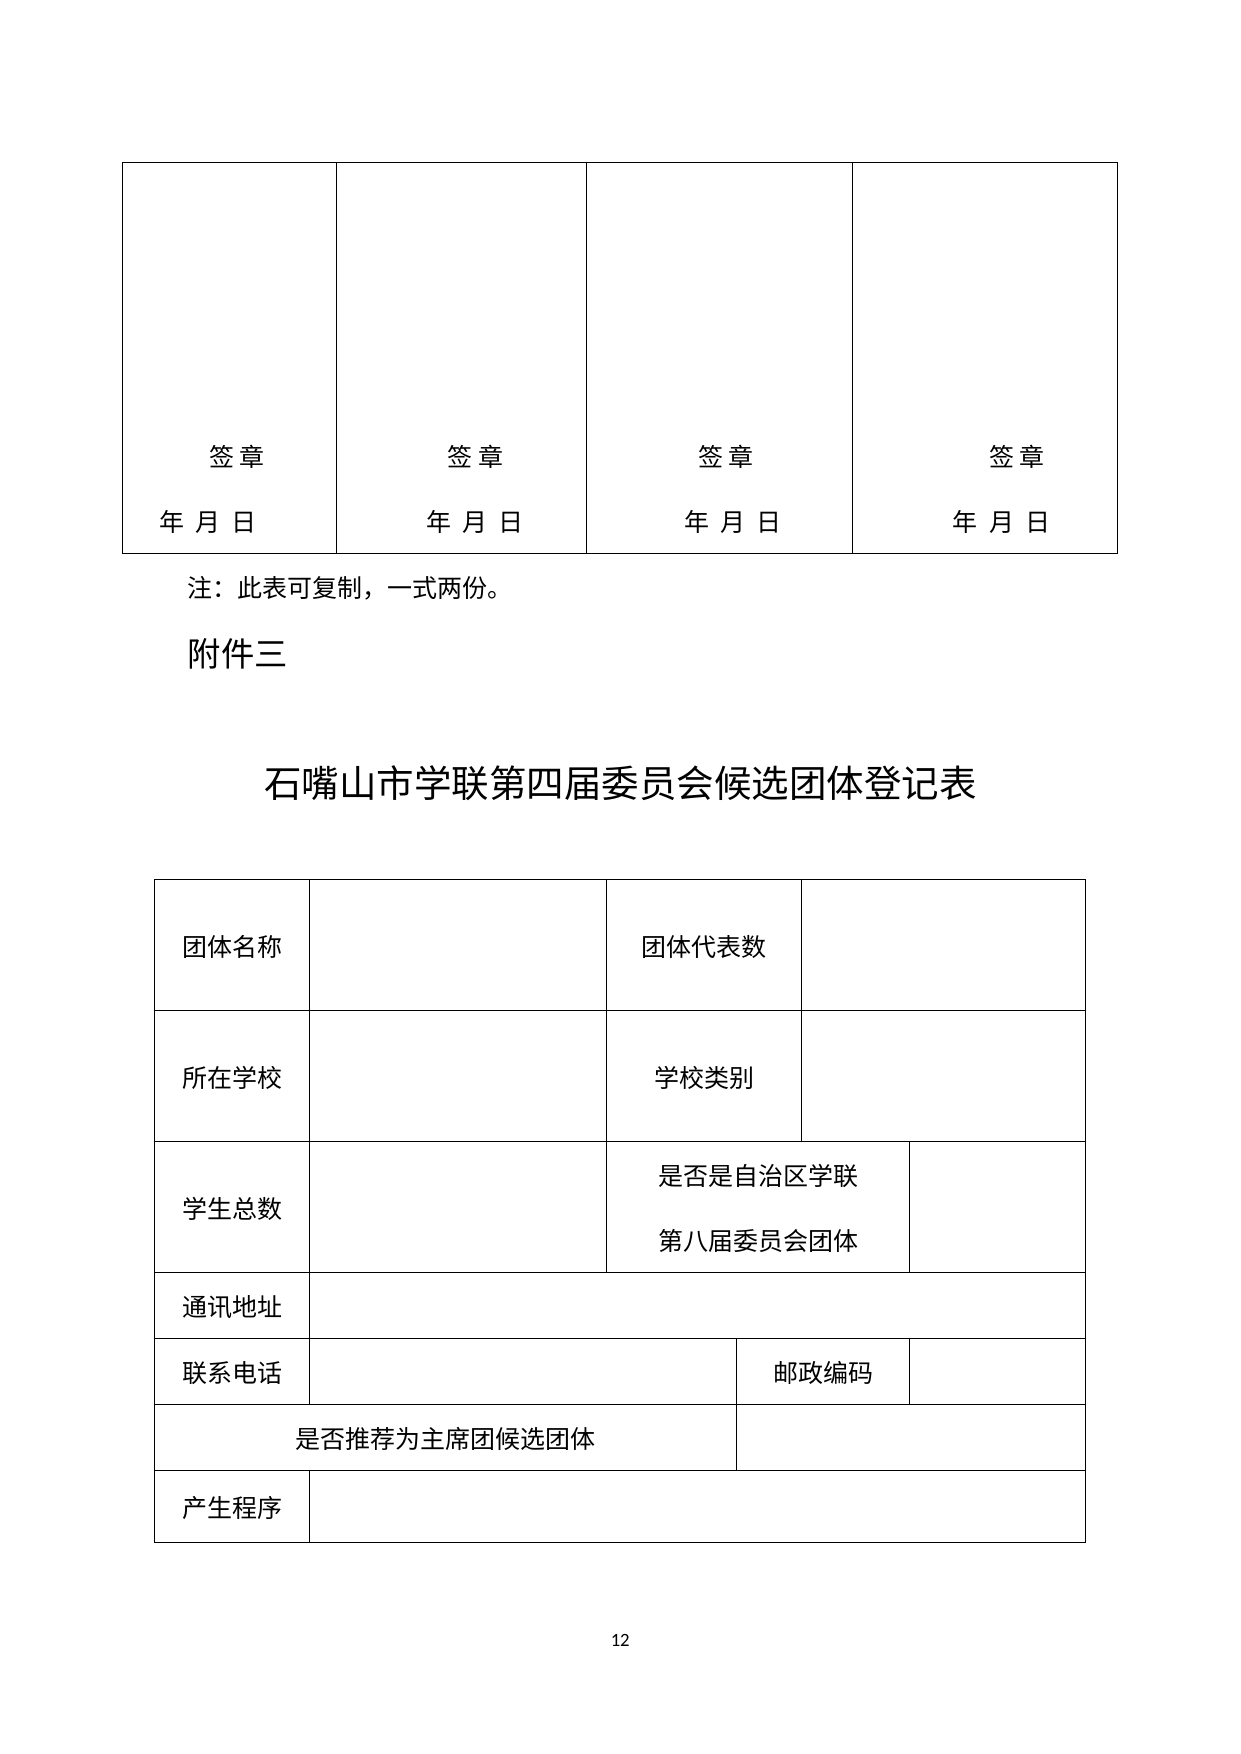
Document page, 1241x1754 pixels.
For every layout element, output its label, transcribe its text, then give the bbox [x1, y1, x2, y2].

table_cell [310, 1142, 606, 1272]
table_cell [310, 1011, 606, 1141]
table_header 团体名称 [155, 880, 309, 1010]
table_cell 签 章 年 月 日 [587, 163, 852, 553]
table_cell 签 章 年 月 日 [123, 163, 336, 553]
table_cell [310, 1339, 736, 1404]
table_cell 签 章 年 月 日 [337, 163, 586, 553]
table_header 团体代表数 [607, 880, 801, 1010]
table_cell 邮政编码 [737, 1339, 909, 1404]
table_header [310, 880, 606, 1010]
table_cell [310, 1273, 1085, 1338]
table_cell 学校类别 [607, 1011, 801, 1141]
text 注：此表可复制，一式两份。 [187, 554, 1053, 619]
table_cell 产生程序 [155, 1471, 309, 1542]
table_cell 学生总数 [155, 1142, 309, 1272]
table_cell 是否是自治区学联 第八届委员会团体 [607, 1142, 909, 1272]
table_cell [910, 1142, 1085, 1272]
table_cell 所在学校 [155, 1011, 309, 1141]
table_cell 联系电话 [155, 1339, 309, 1404]
table_cell 是否推荐为主席团候选团体 [155, 1405, 736, 1470]
text 附件三 [187, 619, 1053, 684]
table_cell [737, 1405, 1085, 1470]
table_cell [802, 1011, 1085, 1141]
table_cell [910, 1339, 1085, 1404]
table_header [802, 880, 1085, 1010]
text 石嘴山市学联第四届委员会候选团体登记表 [187, 749, 1053, 814]
table_cell 签 章 年 月 日 [853, 163, 1117, 553]
table_cell 通讯地址 [155, 1273, 309, 1338]
table_cell [310, 1471, 1085, 1542]
